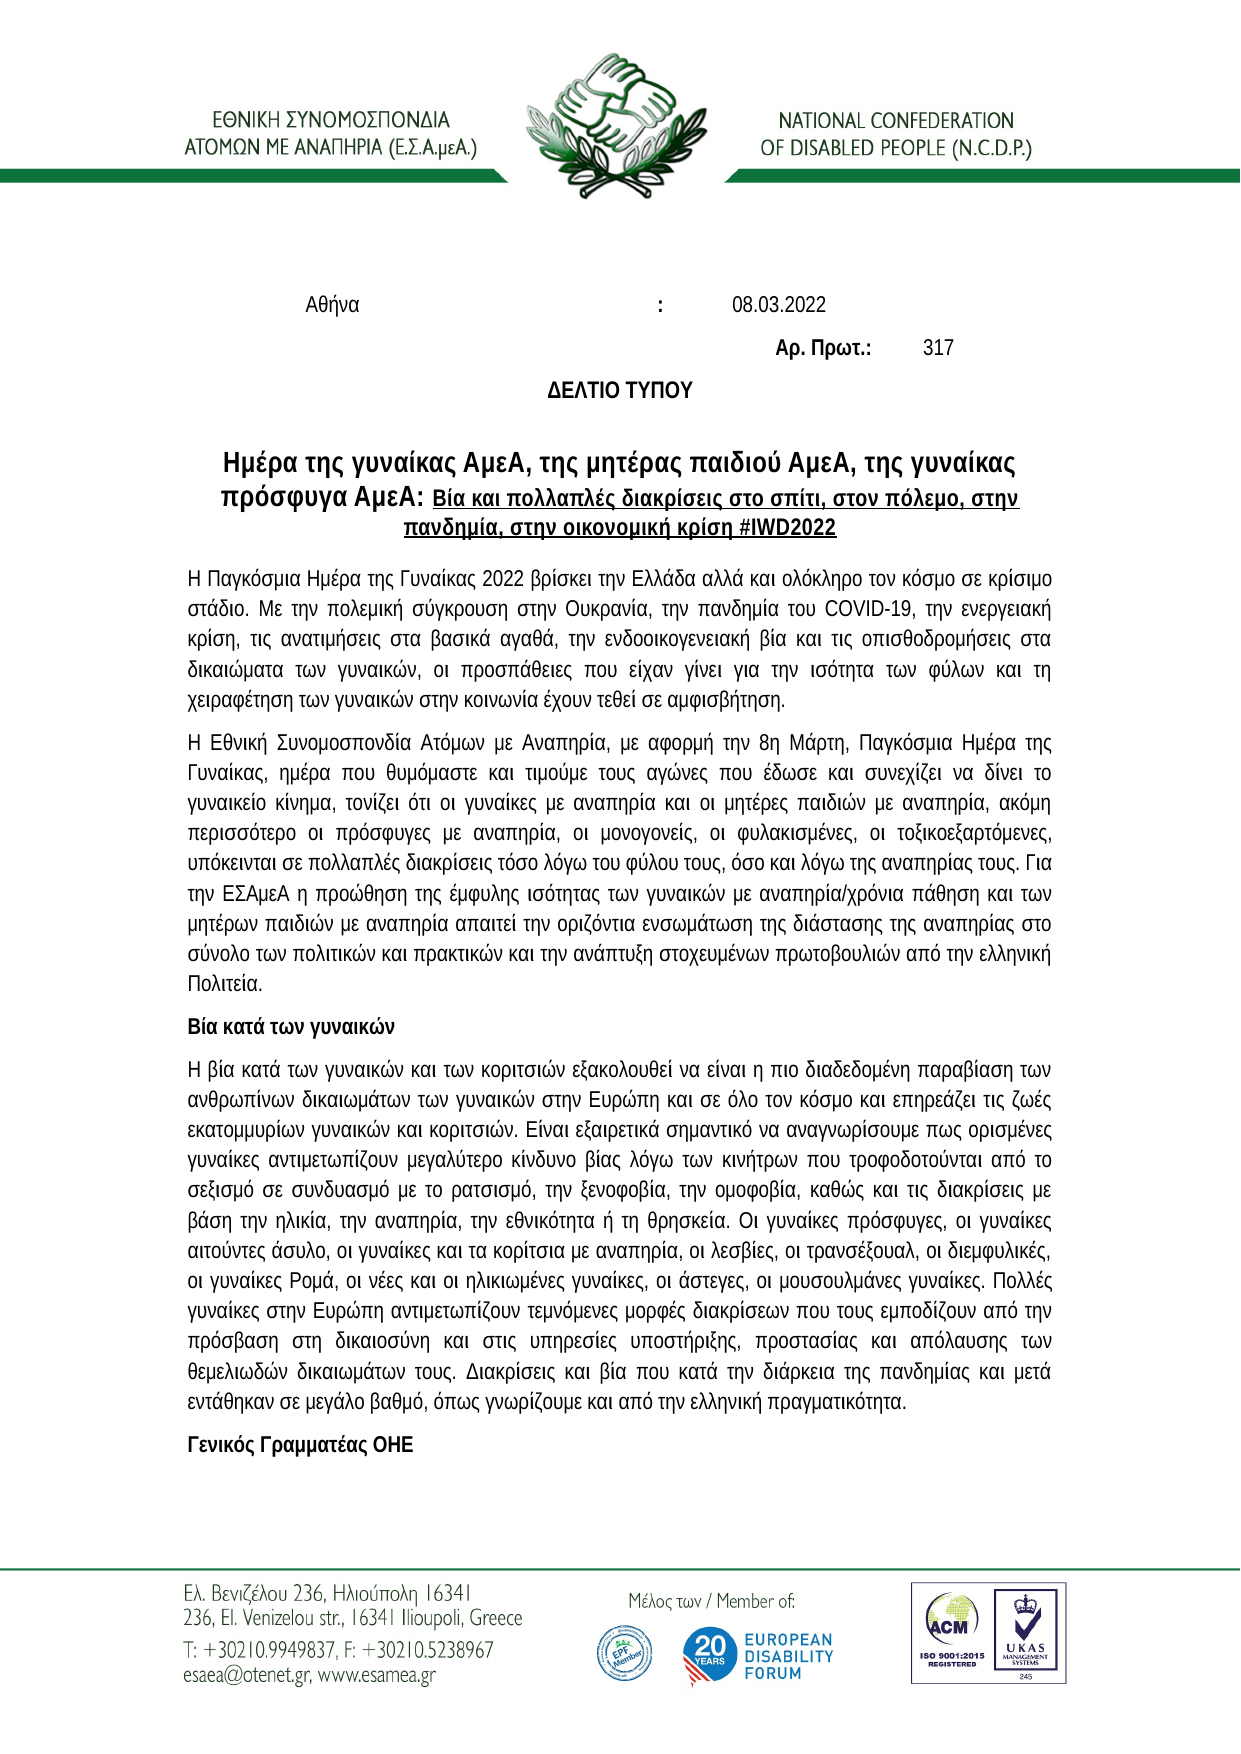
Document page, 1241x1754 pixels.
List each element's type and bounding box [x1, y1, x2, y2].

picture [0, 0, 1240, 237]
picture [0, 1556, 1240, 1738]
